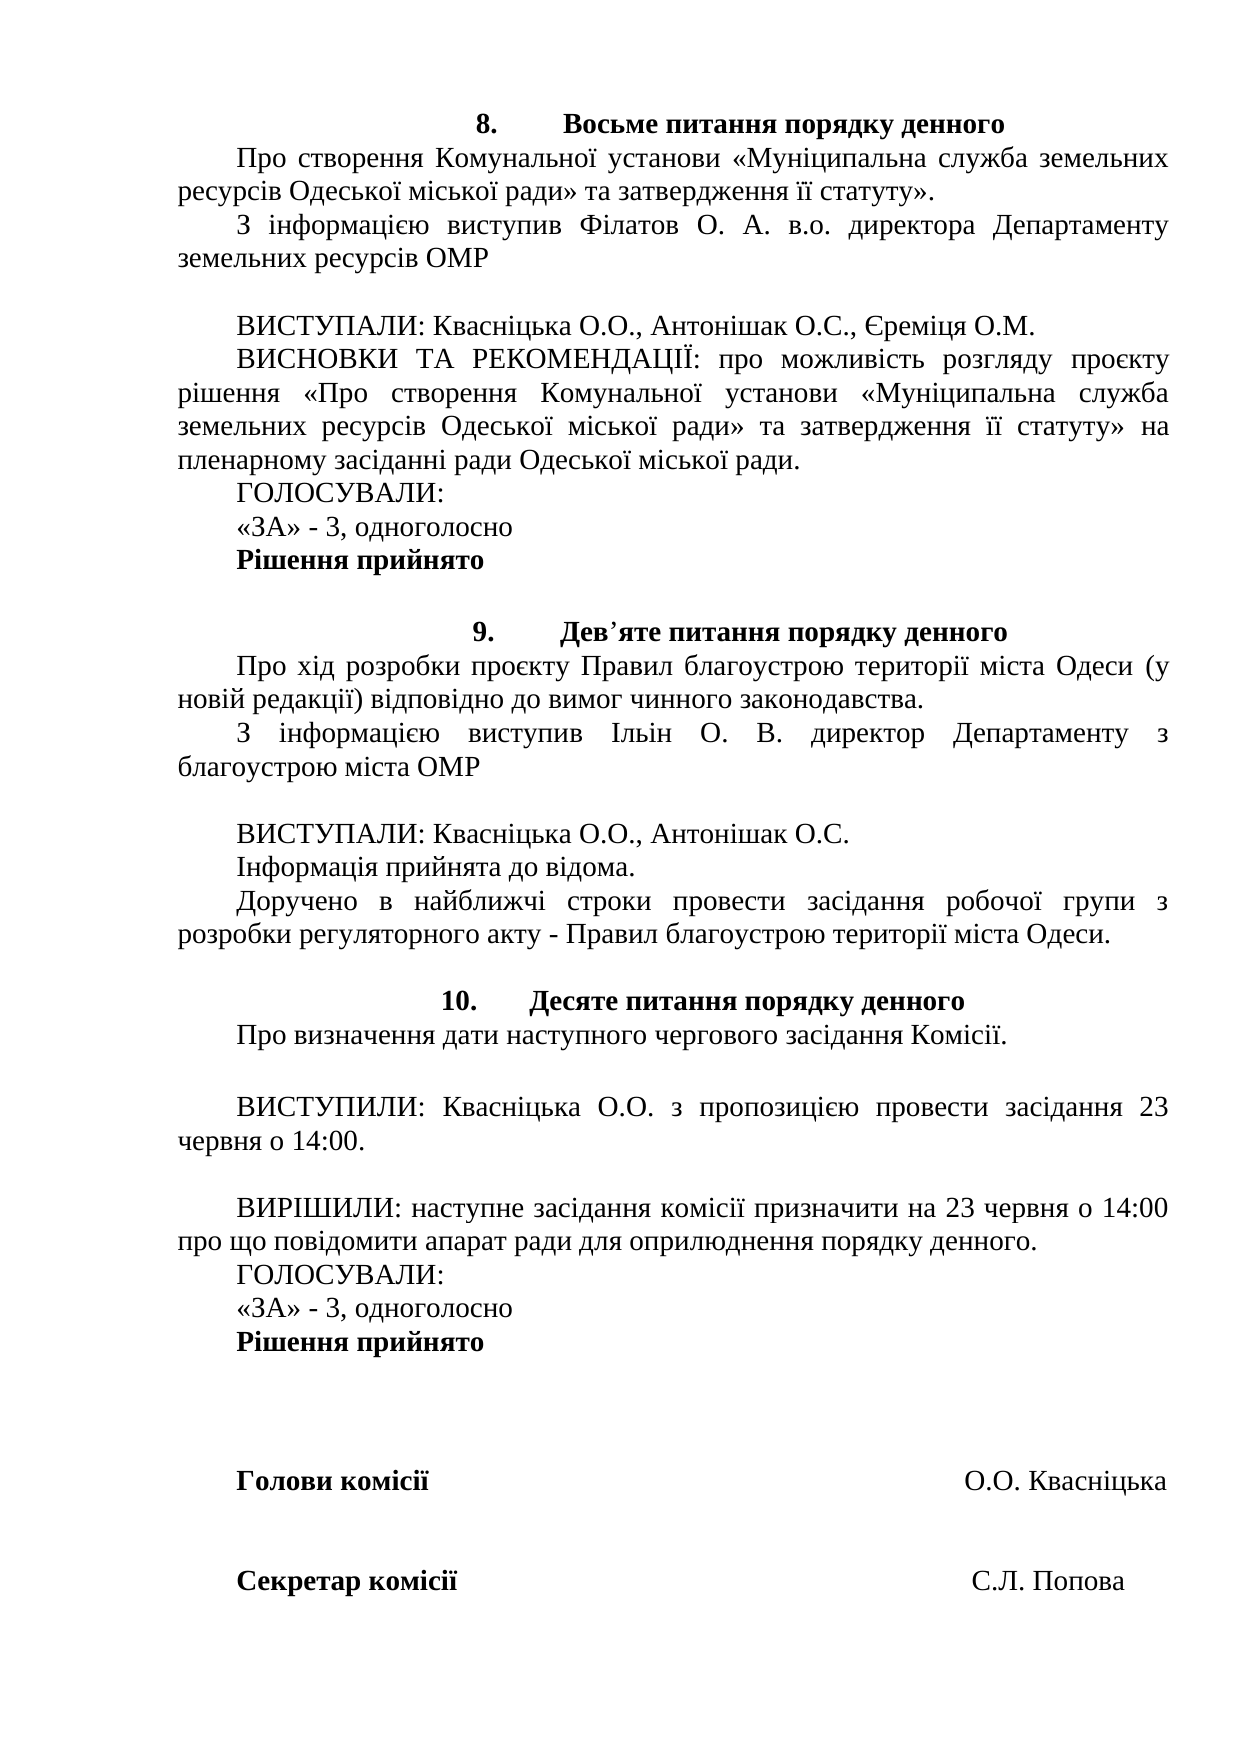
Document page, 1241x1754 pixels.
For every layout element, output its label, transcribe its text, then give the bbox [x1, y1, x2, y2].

list Рішення прийнято [177, 542, 1184, 576]
text ВИСТУПАЛИ: Квасніцька О.О., Антонішак О.С. [177, 816, 1169, 849]
list Дев’яте питання порядку денного [252, 614, 1169, 648]
text Про хід розробки проєкту Правил благоустрою території міста Одеси (у новій редакції) відповідно до вимог чинного законодавства. [177, 648, 1169, 715]
text З інформацією виступив Ільін О. В. директор Департаменту з благоустрою міста ОМР [177, 715, 1169, 782]
text З інформацією виступив Філатов О. А. в.о. директора Департаменту земельних ресурсів ОМР [177, 207, 1169, 274]
list ВИРІШИЛИ: наступне засідання комісії призначити на 23 червня о 14:00 про що повідомити апарат ради для оприлюднення порядку денного. [177, 1190, 1169, 1257]
text Про створення Комунальної установи «Муніципальна служба земельних ресурсів Одеської міської ради» та затвердження її статуту». [177, 140, 1169, 207]
list Десяте питання порядку денного [177, 983, 1169, 1017]
text ВИСТУПАЛИ: Квасніцька О.О., Антонішак О.С., Єреміця О.М. [177, 308, 1169, 341]
list ГОЛОСУВАЛИ: [177, 475, 1169, 509]
text «ЗА» - 3, одноголосно [177, 1290, 1169, 1324]
text Секретар комісії С.Л. Попова [177, 1563, 1169, 1597]
text ВИСТУПИЛИ: Квасніцька О.О. з пропозицією провести засідання 23 червня о 14:00. [177, 1089, 1169, 1156]
list «ЗА» - 3, одноголосно [177, 509, 1169, 542]
list Доручено в найближчі строки провести засідання робочої групи з розробки регуляторного акту - Правил благоустрою території міста Одеси. [177, 883, 1169, 950]
text Про визначення дати наступного чергового засідання Комісії. [177, 1017, 1169, 1051]
text Голови комісії О.О. Квасніцька [177, 1463, 1169, 1496]
list Інформація прийнята до відома. [177, 849, 1169, 883]
list Восьме питання порядку денного [252, 106, 1169, 140]
text Рішення прийнято [177, 1324, 1169, 1357]
text ВИСНОВКИ ТА РЕКОМЕНДАЦІЇ: про можливість розгляду проєкту рішення «Про створення Комунальної установи «Муніципальна служба земельних ресурсів Одеської міської ради» та затвердження її статуту» на пленарному засіданні ради Одеської міської ради. [177, 341, 1169, 475]
text ГОЛОСУВАЛИ: [177, 1257, 1169, 1290]
